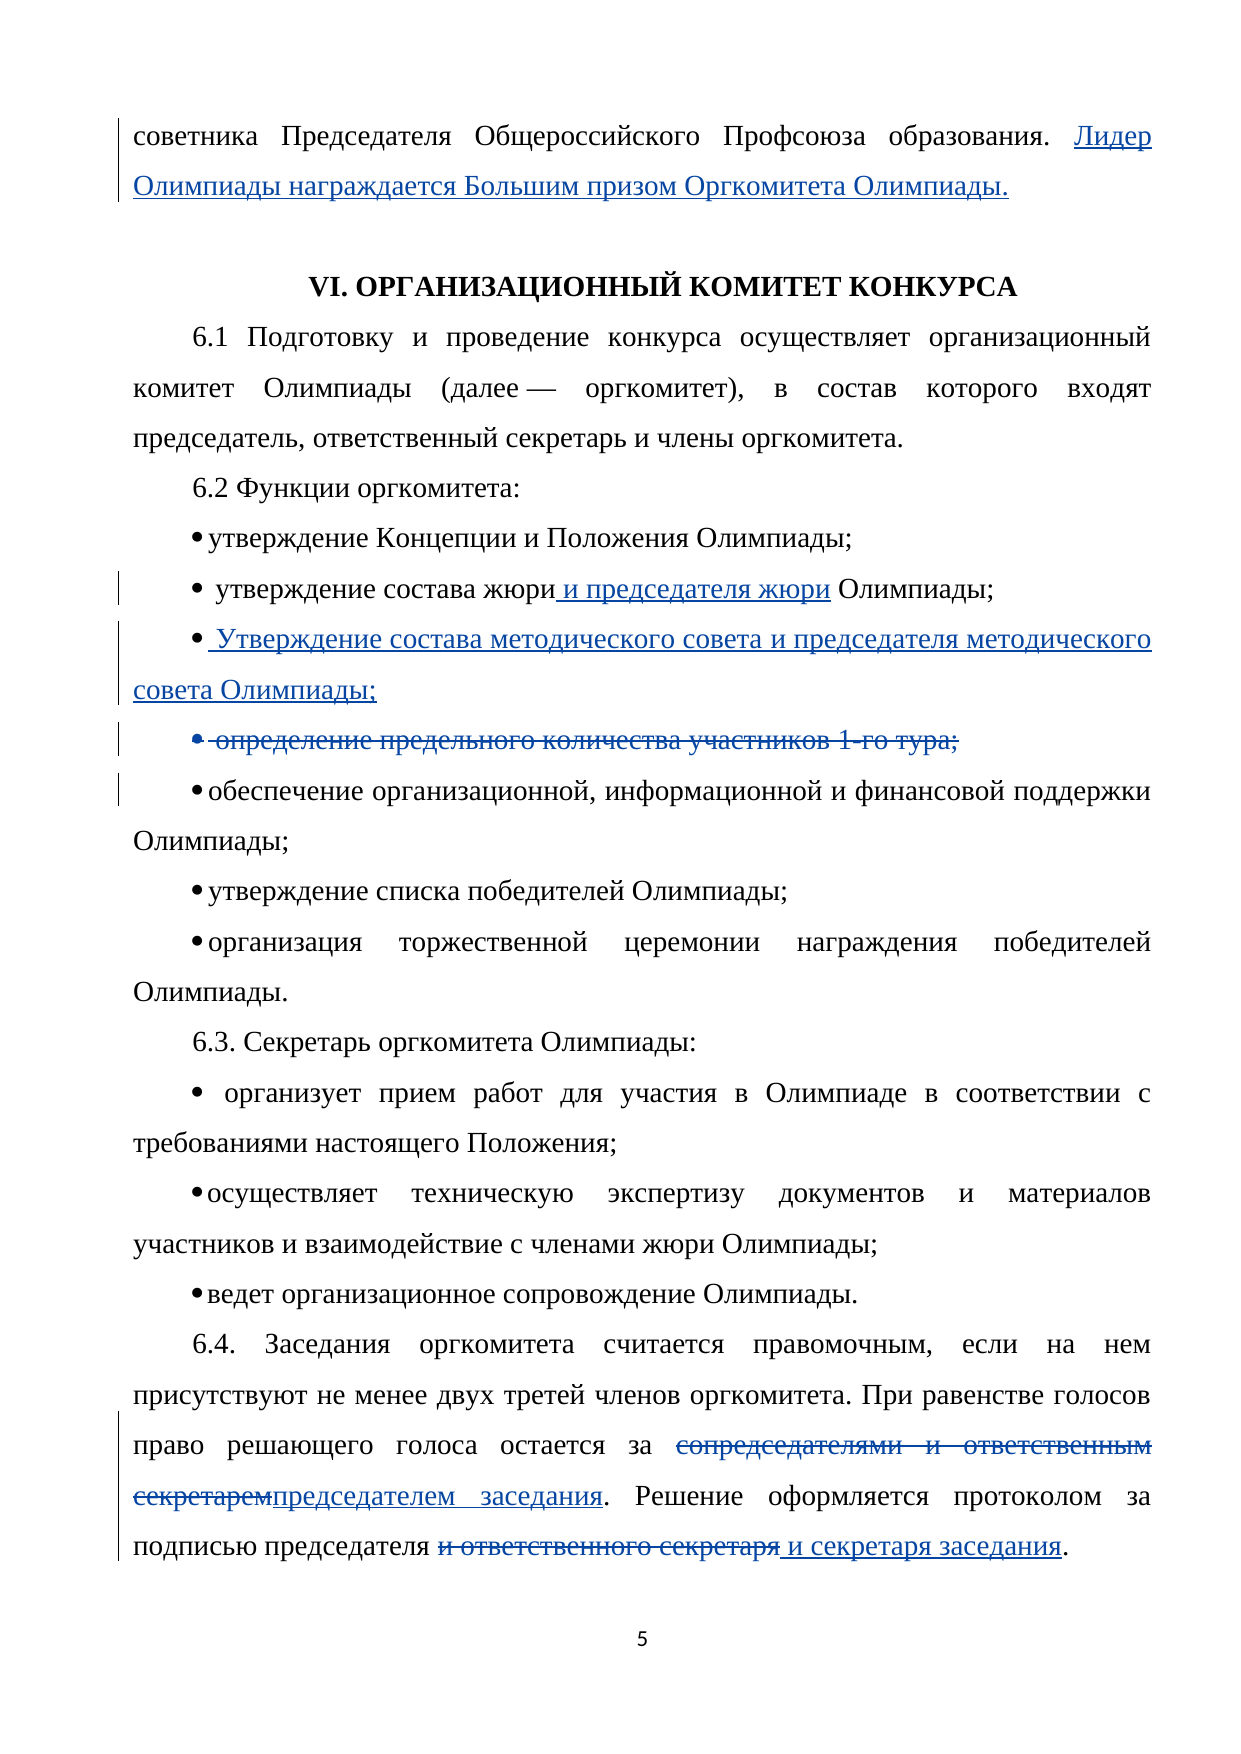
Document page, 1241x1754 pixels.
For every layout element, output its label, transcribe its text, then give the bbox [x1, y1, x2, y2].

list утверждение Концепции и Положения Олимпиады; [133, 521, 1152, 554]
list осуществляет техническую экспертизу документов и материалов участников и взаимодействие с членами жюри Олимпиады; [133, 1176, 1152, 1259]
text 6.3. Секретарь оргкомитета Олимпиады: [133, 1024, 1152, 1058]
list ведет организационное сопровождение Олимпиады. [133, 1276, 1152, 1310]
list обеспечение организационной, информационной и финансовой поддержки Олимпиады; [133, 773, 1152, 857]
list организует прием работ для участия в Олимпиаде в соответствии с требованиями настоящего Положения; [133, 1075, 1152, 1159]
text 6.1 Подготовку и проведение конкурса осуществляет организационный комитет Олимпиады (далее — оргкомитет), в состав которого входят председатель, ответственный секретарь и члены оргкомитета. [133, 319, 1152, 453]
list утверждение состава жюри Олимпиады; [133, 571, 1152, 605]
list организация торжественной церемонии награждения победителей Олимпиады. [133, 924, 1152, 1008]
text 6.2 Функции оргкомитета: [133, 470, 1152, 504]
text 6.4. Заседания оргкомитета считается правомочным, если на нем присутствуют не менее двух третей членов оргкомитета. При равенстве голосов право решающего голоса остается за . Решение оформляется протоколом за подписью председателя . [133, 1327, 1152, 1561]
list утверждение списка победителей Олимпиады; [133, 873, 1152, 907]
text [133, 118, 1152, 202]
text VI. ОРГАНИЗАЦИОННЫЙ КОМИТЕТ КОНКУРСА [133, 269, 1152, 303]
